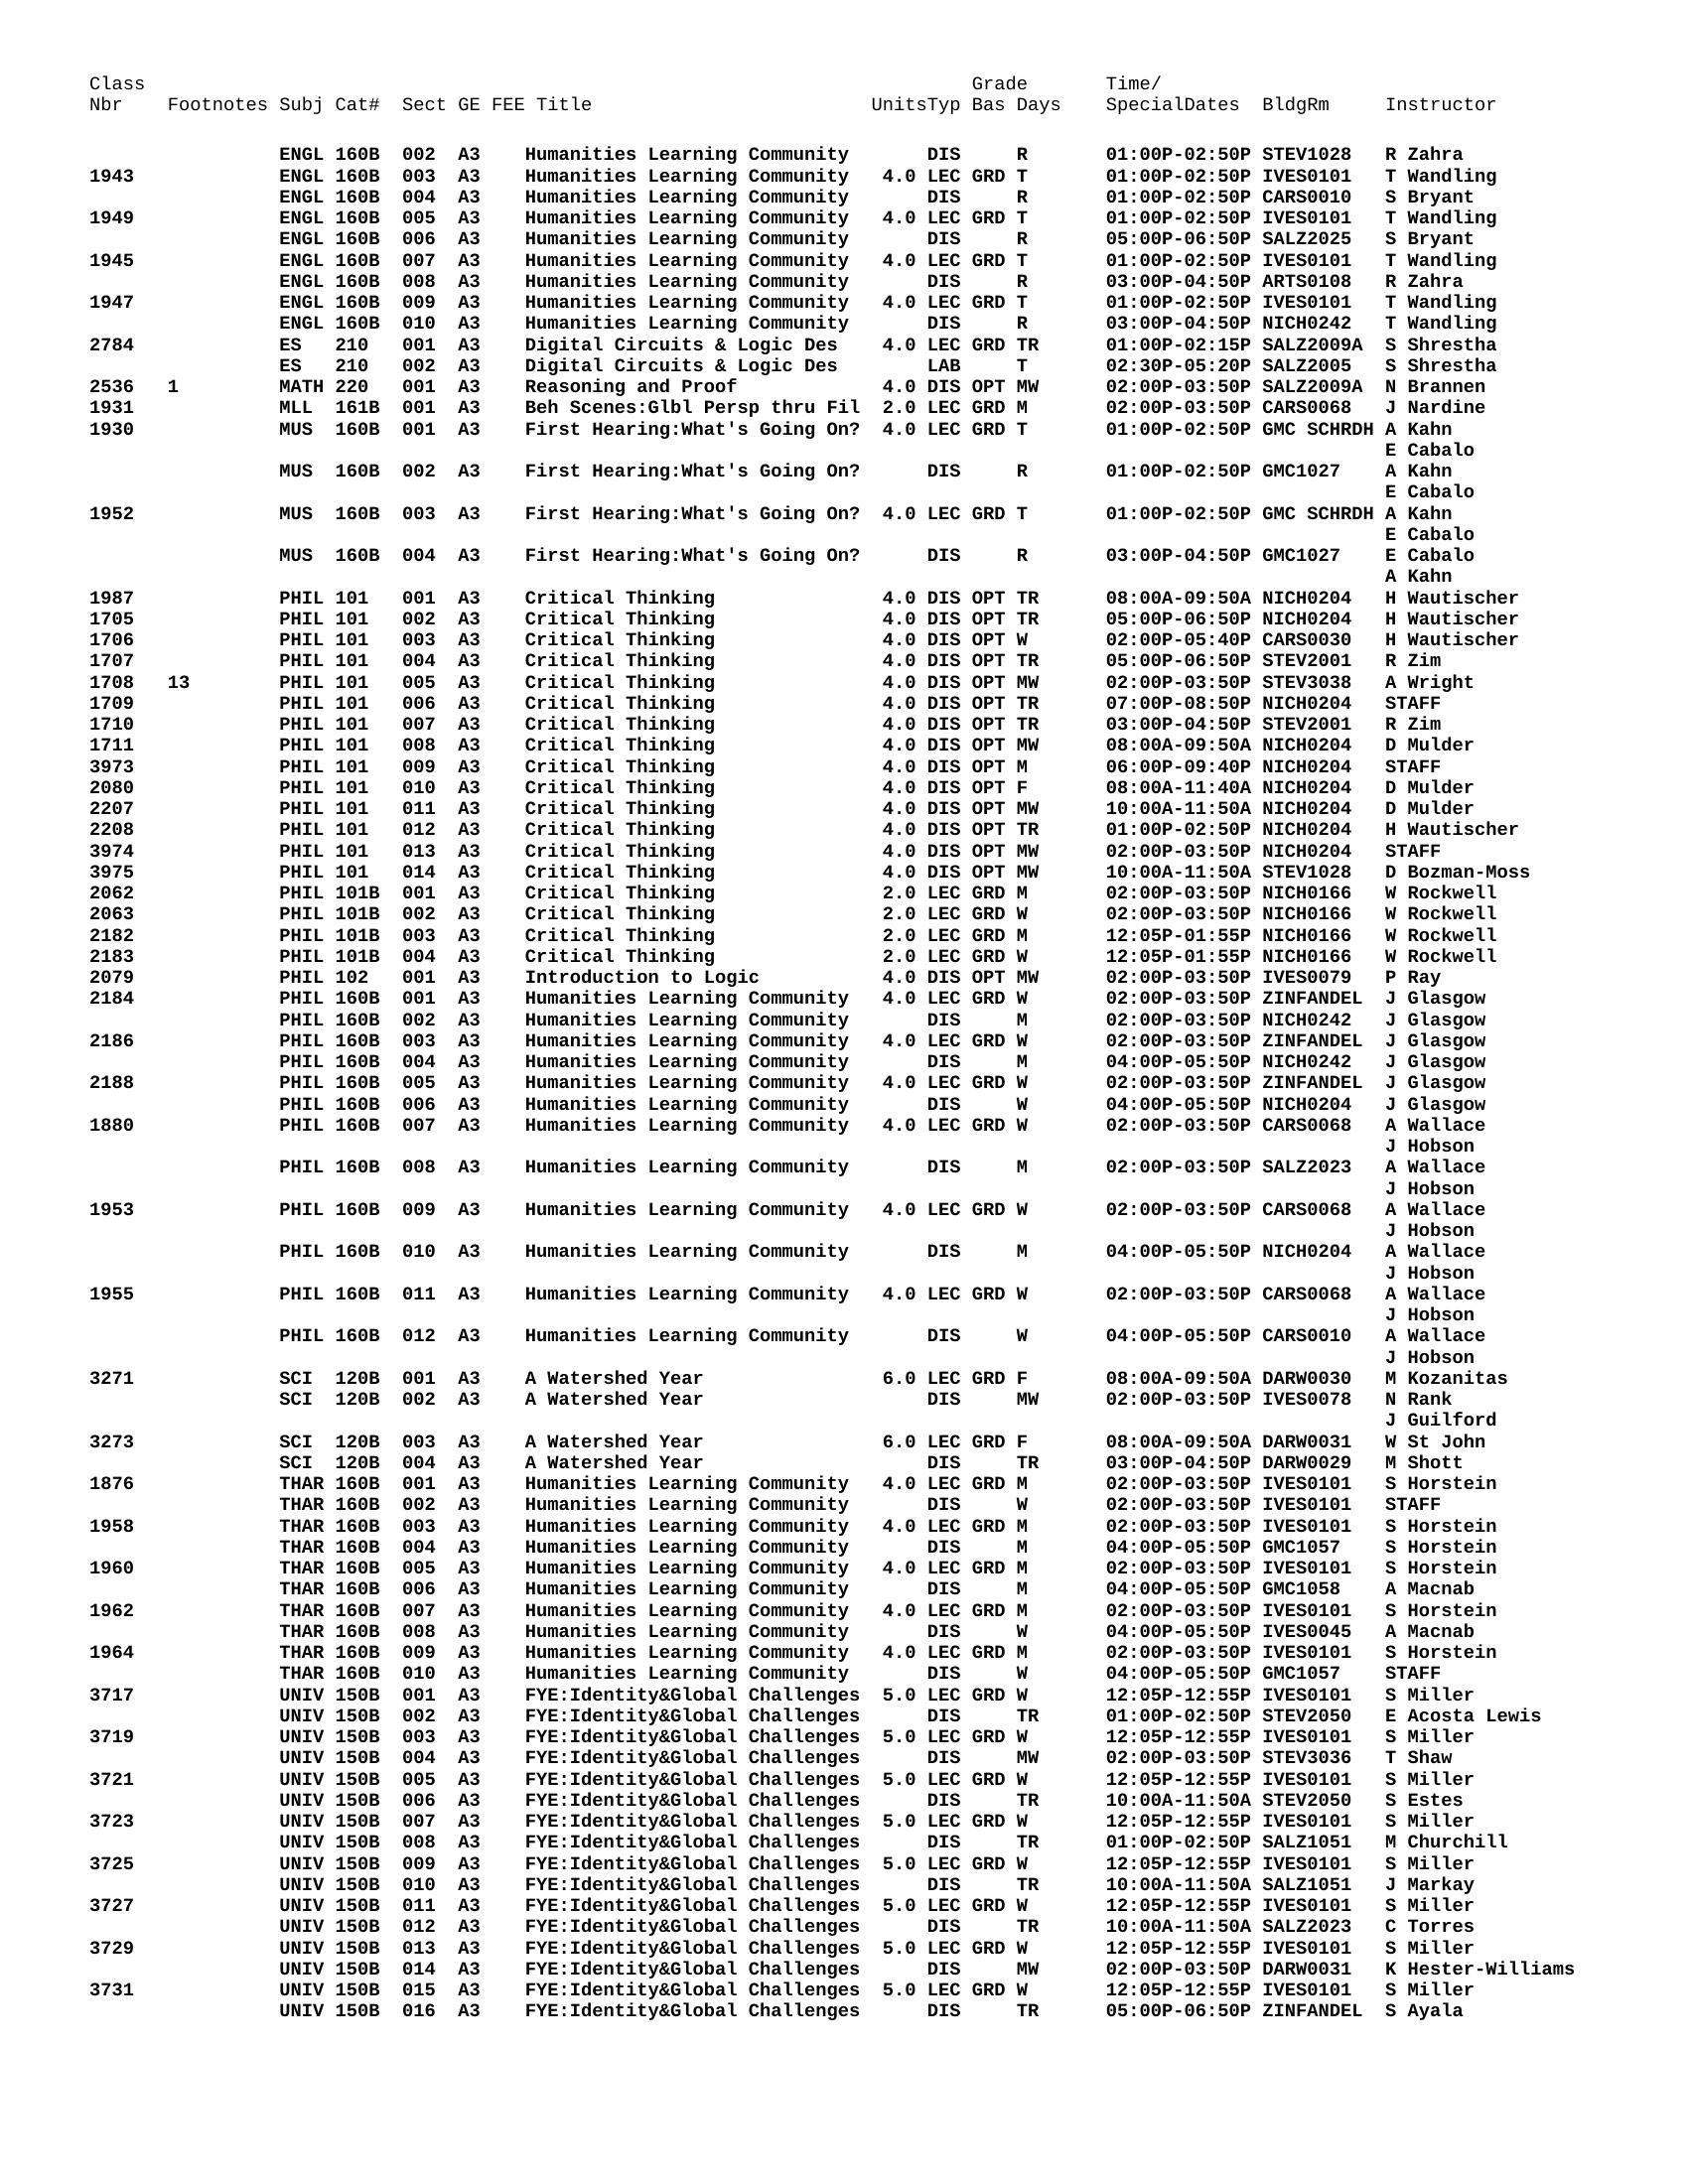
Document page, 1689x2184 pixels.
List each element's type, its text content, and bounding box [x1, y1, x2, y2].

text 1876 THAR 160B 001 A3 Humanities Learning Community 4.0 LEC GRD M 02:00P-03:50P IVES0101 S Horstein [89, 1474, 1620, 1495]
text ENGL 160B 006 A3 Humanities Learning Community DIS R 05:00P-06:50P SALZ2025 S Bryant [89, 229, 1620, 250]
text 3727 UNIV 150B 011 A3 FYE:Identity&Global Challenges 5.0 LEC GRD W 12:05P-12:55P IVES0101 S Miller [89, 1896, 1620, 1917]
text 3973 PHIL 101 009 A3 Critical Thinking 4.0 DIS OPT M 06:00P-09:40P NICH0204 STAFF [89, 756, 1620, 778]
text 1710 PHIL 101 007 A3 Critical Thinking 4.0 DIS OPT TR 03:00P-04:50P STEV2001 R Zim [89, 715, 1620, 736]
text 1945 ENGL 160B 007 A3 Humanities Learning Community 4.0 LEC GRD T 01:00P-02:50P IVES0101 T Wandling [89, 250, 1620, 272]
text 3721 UNIV 150B 005 A3 FYE:Identity&Global Challenges 5.0 LEC GRD W 12:05P-12:55P IVES0101 S Miller [89, 1769, 1620, 1791]
text THAR 160B 004 A3 Humanities Learning Community DIS M 04:00P-05:50P GMC1057 S Horstein [89, 1538, 1620, 1559]
text PHIL 160B 010 A3 Humanities Learning Community DIS M 04:00P-05:50P NICH0204 A Wallace [89, 1242, 1620, 1263]
text 2063 PHIL 101B 002 A3 Critical Thinking 2.0 LEC GRD W 02:00P-03:50P NICH0166 W Rockwell [89, 904, 1620, 925]
text UNIV 150B 008 A3 FYE:Identity&Global Challenges DIS TR 01:00P-02:50P SALZ1051 M Churchill [89, 1833, 1620, 1853]
text PHIL 160B 006 A3 Humanities Learning Community DIS W 04:00P-05:50P NICH0204 J Glasgow [89, 1094, 1620, 1116]
text UNIV 150B 002 A3 FYE:Identity&Global Challenges DIS TR 01:00P-02:50P STEV2050 E Acosta Lewis [89, 1706, 1620, 1727]
text E Cabalo [89, 441, 1620, 462]
text 3719 UNIV 150B 003 A3 FYE:Identity&Global Challenges 5.0 LEC GRD W 12:05P-12:55P IVES0101 S Miller [89, 1727, 1620, 1748]
text J Hobson [89, 1305, 1620, 1326]
text 3729 UNIV 150B 013 A3 FYE:Identity&Global Challenges 5.0 LEC GRD W 12:05P-12:55P IVES0101 S Miller [89, 1938, 1620, 1960]
text 2183 PHIL 101B 004 A3 Critical Thinking 2.0 LEC GRD W 12:05P-01:55P NICH0166 W Rockwell [89, 947, 1620, 968]
text 1958 THAR 160B 003 A3 Humanities Learning Community 4.0 LEC GRD M 02:00P-03:50P IVES0101 S Horstein [89, 1516, 1620, 1538]
text 2080 PHIL 101 010 A3 Critical Thinking 4.0 DIS OPT F 08:00A-11:40A NICH0204 D Mulder [89, 778, 1620, 799]
text 1949 ENGL 160B 005 A3 Humanities Learning Community 4.0 LEC GRD T 01:00P-02:50P IVES0101 T Wandling [89, 208, 1620, 229]
text ENGL 160B 002 A3 Humanities Learning Community DIS R 01:00P-02:50P STEV1028 R Zahra [89, 145, 1620, 166]
text 3271 SCI 120B 001 A3 A Watershed Year 6.0 LEC GRD F 08:00A-09:50A DARW0030 M Kozanitas [89, 1369, 1620, 1390]
text 1953 PHIL 160B 009 A3 Humanities Learning Community 4.0 LEC GRD W 02:00P-03:50P CARS0068 A Wallace [89, 1200, 1620, 1221]
text 1706 PHIL 101 003 A3 Critical Thinking 4.0 DIS OPT W 02:00P-05:40P CARS0030 H Wautischer [89, 630, 1620, 651]
text 1947 ENGL 160B 009 A3 Humanities Learning Community 4.0 LEC GRD T 01:00P-02:50P IVES0101 T Wandling [89, 293, 1620, 314]
text ENGL 160B 008 A3 Humanities Learning Community DIS R 03:00P-04:50P ARTS0108 R Zahra [89, 272, 1620, 293]
text J Hobson [89, 1221, 1620, 1242]
text UNIV 150B 006 A3 FYE:Identity&Global Challenges DIS TR 10:00A-11:50A STEV2050 S Estes [89, 1791, 1620, 1812]
text 1708 13 PHIL 101 005 A3 Critical Thinking 4.0 DIS OPT MW 02:00P-03:50P STEV3038 A Wright [89, 672, 1620, 694]
text 1707 PHIL 101 004 A3 Critical Thinking 4.0 DIS OPT TR 05:00P-06:50P STEV2001 R Zim [89, 651, 1620, 672]
text 2186 PHIL 160B 003 A3 Humanities Learning Community 4.0 LEC GRD W 02:00P-03:50P ZINFANDEL J Glasgow [89, 1031, 1620, 1052]
text 3974 PHIL 101 013 A3 Critical Thinking 4.0 DIS OPT MW 02:00P-03:50P NICH0204 STAFF [89, 841, 1620, 863]
text 2207 PHIL 101 011 A3 Critical Thinking 4.0 DIS OPT MW 10:00A-11:50A NICH0204 D Mulder [89, 799, 1620, 820]
text J Hobson [89, 1137, 1620, 1158]
text J Hobson [89, 1263, 1620, 1285]
text J Guilford [89, 1411, 1620, 1432]
text ENGL 160B 004 A3 Humanities Learning Community DIS R 01:00P-02:50P CARS0010 S Bryant [89, 188, 1620, 208]
text PHIL 160B 004 A3 Humanities Learning Community DIS M 04:00P-05:50P NICH0242 J Glasgow [89, 1052, 1620, 1073]
text 1705 PHIL 101 002 A3 Critical Thinking 4.0 DIS OPT TR 05:00P-06:50P NICH0204 H Wautischer [89, 610, 1620, 630]
text 2182 PHIL 101B 003 A3 Critical Thinking 2.0 LEC GRD M 12:05P-01:55P NICH0166 W Rockwell [89, 925, 1620, 947]
text 2536 1 MATH 220 001 A3 Reasoning and Proof 4.0 DIS OPT MW 02:00P-03:50P SALZ2009A N Brannen [89, 377, 1620, 398]
text 1962 THAR 160B 007 A3 Humanities Learning Community 4.0 LEC GRD M 02:00P-03:50P IVES0101 S Horstein [89, 1600, 1620, 1622]
text ES 210 002 A3 Digital Circuits & Logic Des LAB T 02:30P-05:20P SALZ2005 S Shrestha [89, 356, 1620, 377]
text THAR 160B 010 A3 Humanities Learning Community DIS W 04:00P-05:50P GMC1057 STAFF [89, 1664, 1620, 1685]
text E Cabalo [89, 525, 1620, 546]
text J Hobson [89, 1347, 1620, 1369]
text 1709 PHIL 101 006 A3 Critical Thinking 4.0 DIS OPT TR 07:00P-08:50P NICH0204 STAFF [89, 694, 1620, 715]
text 3273 SCI 120B 003 A3 A Watershed Year 6.0 LEC GRD F 08:00A-09:50A DARW0031 W St John [89, 1432, 1620, 1453]
text 3975 PHIL 101 014 A3 Critical Thinking 4.0 DIS OPT MW 10:00A-11:50A STEV1028 D Bozman-Moss [89, 863, 1620, 884]
text 2079 PHIL 102 001 A3 Introduction to Logic 4.0 DIS OPT MW 02:00P-03:50P IVES0079 P Ray [89, 968, 1620, 989]
text PHIL 160B 008 A3 Humanities Learning Community DIS M 02:00P-03:50P SALZ2023 A Wallace [89, 1158, 1620, 1178]
text 1930 MUS 160B 001 A3 First Hearing:What's Going On? 4.0 LEC GRD T 01:00P-02:50P GMC SCHRDH A Kahn [89, 419, 1620, 441]
text 1964 THAR 160B 009 A3 Humanities Learning Community 4.0 LEC GRD M 02:00P-03:50P IVES0101 S Horstein [89, 1643, 1620, 1664]
text 3723 UNIV 150B 007 A3 FYE:Identity&Global Challenges 5.0 LEC GRD W 12:05P-12:55P IVES0101 S Miller [89, 1812, 1620, 1833]
text UNIV 150B 010 A3 FYE:Identity&Global Challenges DIS TR 10:00A-11:50A SALZ1051 J Markay [89, 1875, 1620, 1896]
text 1931 MLL 161B 001 A3 Beh Scenes:Glbl Persp thru Fil 2.0 LEC GRD M 02:00P-03:50P CARS0068 J Nardine [89, 398, 1620, 419]
text UNIV 150B 014 A3 FYE:Identity&Global Challenges DIS MW 02:00P-03:50P DARW0031 K Hester-Williams [89, 1960, 1620, 1980]
text 1880 PHIL 160B 007 A3 Humanities Learning Community 4.0 LEC GRD W 02:00P-03:50P CARS0068 A Wallace [89, 1116, 1620, 1137]
text UNIV 150B 004 A3 FYE:Identity&Global Challenges DIS MW 02:00P-03:50P STEV3036 T Shaw [89, 1748, 1620, 1769]
text SCI 120B 004 A3 A Watershed Year DIS TR 03:00P-04:50P DARW0029 M Shott [89, 1453, 1620, 1474]
text 1955 PHIL 160B 011 A3 Humanities Learning Community 4.0 LEC GRD W 02:00P-03:50P CARS0068 A Wallace [89, 1285, 1620, 1305]
text MUS 160B 002 A3 First Hearing:What's Going On? DIS R 01:00P-02:50P GMC1027 A Kahn [89, 462, 1620, 482]
text 2188 PHIL 160B 005 A3 Humanities Learning Community 4.0 LEC GRD W 02:00P-03:50P ZINFANDEL J Glasgow [89, 1073, 1620, 1094]
text 2062 PHIL 101B 001 A3 Critical Thinking 2.0 LEC GRD M 02:00P-03:50P NICH0166 W Rockwell [89, 884, 1620, 904]
text UNIV 150B 012 A3 FYE:Identity&Global Challenges DIS TR 10:00A-11:50A SALZ2023 C Torres [89, 1917, 1620, 1938]
text 1987 PHIL 101 001 A3 Critical Thinking 4.0 DIS OPT TR 08:00A-09:50A NICH0204 H Wautischer [89, 588, 1620, 610]
text 1711 PHIL 101 008 A3 Critical Thinking 4.0 DIS OPT MW 08:00A-09:50A NICH0204 D Mulder [89, 736, 1620, 756]
text THAR 160B 002 A3 Humanities Learning Community DIS W 02:00P-03:50P IVES0101 STAFF [89, 1495, 1620, 1516]
text 2184 PHIL 160B 001 A3 Humanities Learning Community 4.0 LEC GRD W 02:00P-03:50P ZINFANDEL J Glasgow [89, 989, 1620, 1010]
text SCI 120B 002 A3 A Watershed Year DIS MW 02:00P-03:50P IVES0078 N Rank [89, 1390, 1620, 1411]
text 3731 UNIV 150B 015 A3 FYE:Identity&Global Challenges 5.0 LEC GRD W 12:05P-12:55P IVES0101 S Miller [89, 1980, 1620, 2001]
text 1952 MUS 160B 003 A3 First Hearing:What's Going On? 4.0 LEC GRD T 01:00P-02:50P GMC SCHRDH A Kahn [89, 503, 1620, 525]
text A Kahn [89, 567, 1620, 588]
text 3717 UNIV 150B 001 A3 FYE:Identity&Global Challenges 5.0 LEC GRD W 12:05P-12:55P IVES0101 S Miller [89, 1685, 1620, 1706]
text THAR 160B 008 A3 Humanities Learning Community DIS W 04:00P-05:50P IVES0045 A Macnab [89, 1622, 1620, 1643]
text 1960 THAR 160B 005 A3 Humanities Learning Community 4.0 LEC GRD M 02:00P-03:50P IVES0101 S Horstein [89, 1559, 1620, 1579]
text 2208 PHIL 101 012 A3 Critical Thinking 4.0 DIS OPT TR 01:00P-02:50P NICH0204 H Wautischer [89, 820, 1620, 841]
text 1943 ENGL 160B 003 A3 Humanities Learning Community 4.0 LEC GRD T 01:00P-02:50P IVES0101 T Wandling [89, 166, 1620, 188]
text PHIL 160B 012 A3 Humanities Learning Community DIS W 04:00P-05:50P CARS0010 A Wallace [89, 1326, 1620, 1347]
text J Hobson [89, 1178, 1620, 1200]
text 2784 ES 210 001 A3 Digital Circuits & Logic Des 4.0 LEC GRD TR 01:00P-02:15P SALZ2009A S Shrestha [89, 335, 1620, 356]
text THAR 160B 006 A3 Humanities Learning Community DIS M 04:00P-05:50P GMC1058 A Macnab [89, 1579, 1620, 1600]
text UNIV 150B 016 A3 FYE:Identity&Global Challenges DIS TR 05:00P-06:50P ZINFANDEL S Ayala [89, 2001, 1620, 2022]
text ENGL 160B 010 A3 Humanities Learning Community DIS R 03:00P-04:50P NICH0242 T Wandling [89, 314, 1620, 335]
text E Cabalo [89, 482, 1620, 503]
text 3725 UNIV 150B 009 A3 FYE:Identity&Global Challenges 5.0 LEC GRD W 12:05P-12:55P IVES0101 S Miller [89, 1853, 1620, 1875]
text MUS 160B 004 A3 First Hearing:What's Going On? DIS R 03:00P-04:50P GMC1027 E Cabalo [89, 546, 1620, 567]
text PHIL 160B 002 A3 Humanities Learning Community DIS M 02:00P-03:50P NICH0242 J Glasgow [89, 1010, 1620, 1031]
